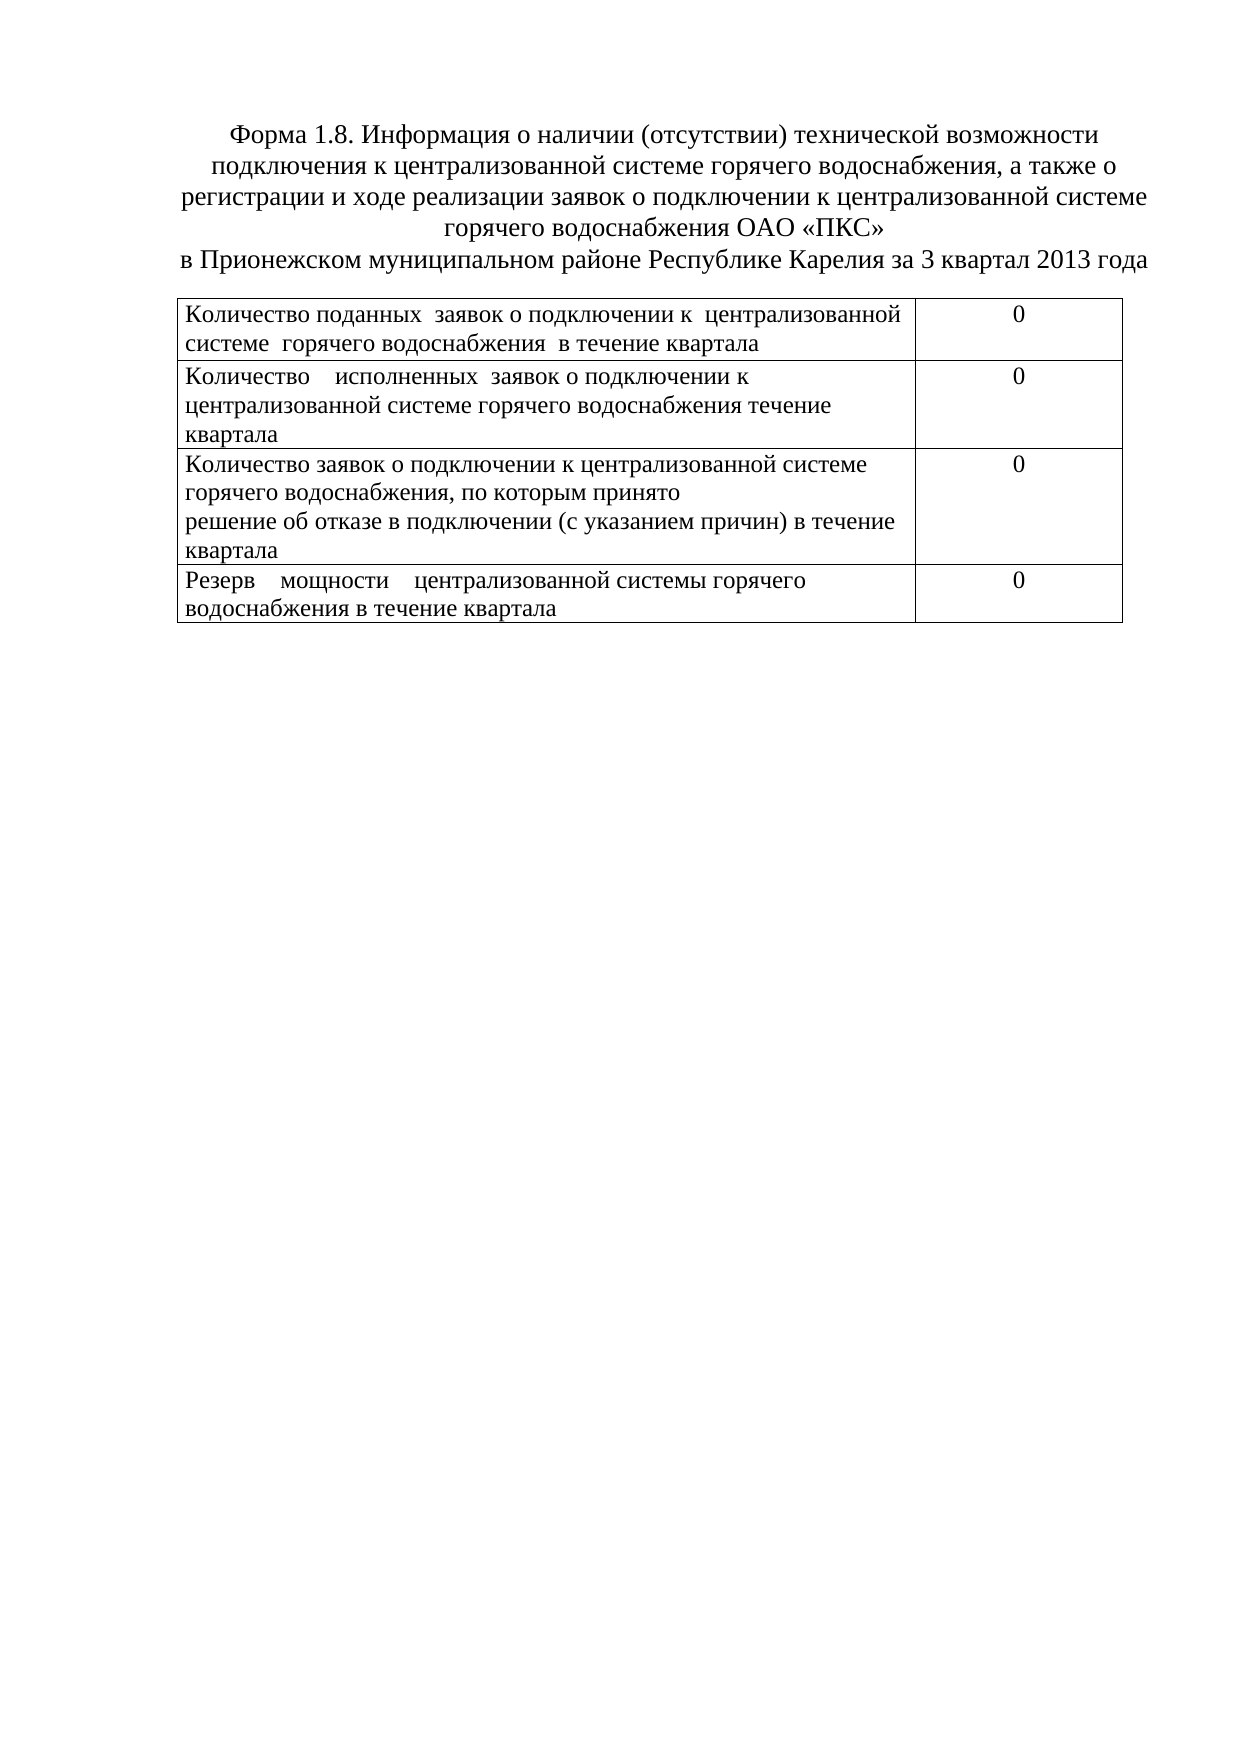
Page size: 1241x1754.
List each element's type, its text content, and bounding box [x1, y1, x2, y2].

table_cell 0 [916, 565, 1122, 622]
table_cell Количество исполненных заявок о подключении к централизованной системе горячего водоснабжения течение квартала [178, 361, 915, 448]
table_cell 0 [916, 449, 1122, 564]
table_cell Резерв мощности централизованной системы горячего водоснабжения в течение квартала [178, 565, 915, 622]
table_header 0 [916, 299, 1122, 360]
table_cell Количество заявок о подключении к централизованной системе горячего водоснабжения, по которым принято решение об отказе в подключении (с указанием причин) в течение квартала [178, 449, 915, 564]
table_cell 0 [916, 361, 1122, 448]
table_header Количество поданных заявок о подключении к централизованной системе горячего водоснабжения в течение квартала [178, 299, 915, 360]
text в Прионежском муниципальном районе Республике Карелия за 3 квартал 2013 года [177, 243, 1152, 274]
text Форма 1.8. Информация о наличии (отсутствии) технической возможности подключения к централизованной системе горячего водоснабжения, а также о регистрации и ходе реализации заявок о подключении к централизованной системе горячего водоснабжения ОАО «ПКС» [177, 118, 1152, 243]
